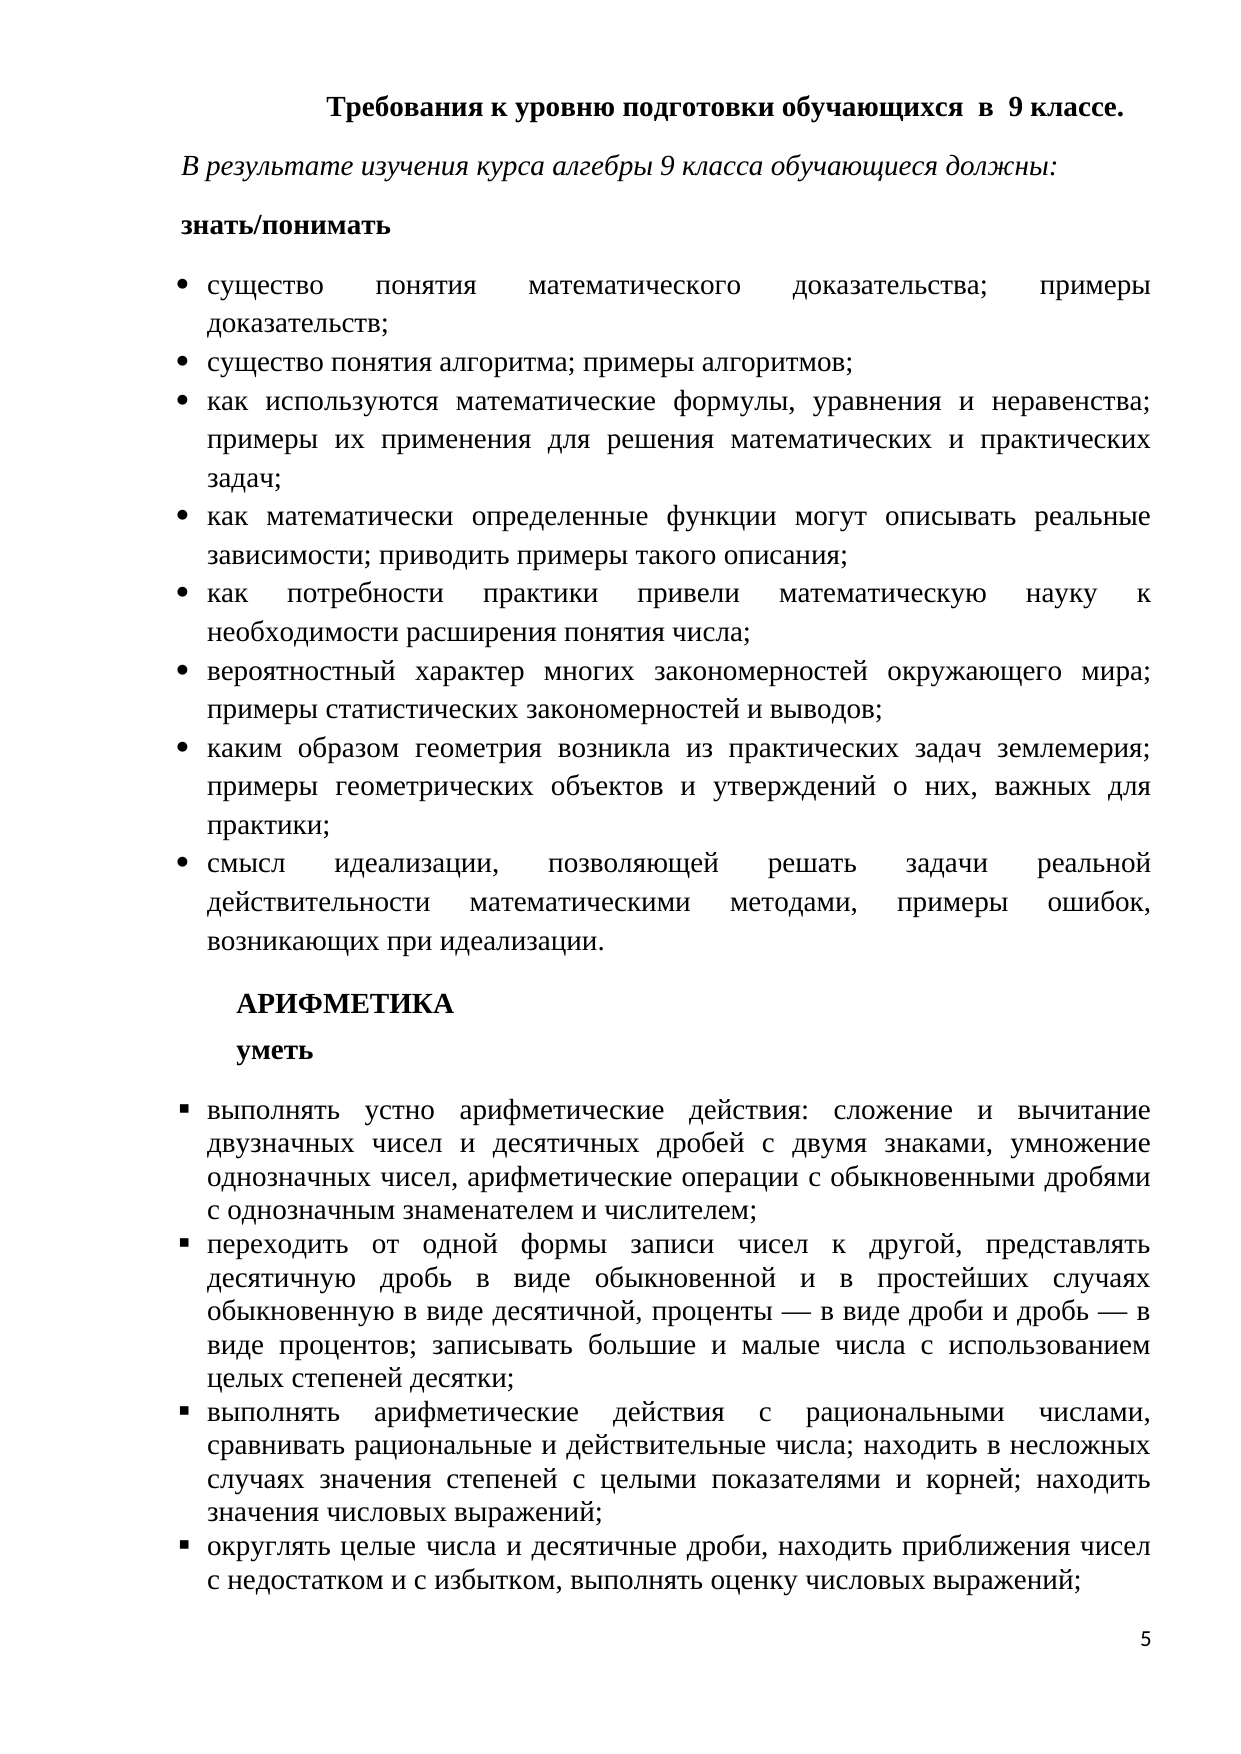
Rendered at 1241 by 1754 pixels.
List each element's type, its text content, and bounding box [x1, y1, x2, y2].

list округлять целые числа и десятичные дроби, находить приближения чисел с недостатком и с избытком, выполнять оценку числовых выражений; [177, 1528, 1152, 1595]
list смысл идеализации, позволяющей решать задачи реальной действительности математическими методами, примеры ошибок, возникающих при идеализации. [177, 846, 1152, 956]
list как потребности практики привели математическую науку к необходимости расширения понятия числа; [177, 576, 1152, 648]
list переходить от одной формы записи чисел к другой, представлять десятичную дробь в виде обыкновенной и в простейших случаях обыкновенную в виде десятичной, проценты — в виде дроби и дробь — в виде процентов; записывать большие и малые числа с использованием целых степеней десятки; [177, 1226, 1152, 1394]
list существо понятия математического доказательства; примеры доказательств; [177, 267, 1152, 339]
list выполнять арифметические действия с рациональными числами, сравнивать рациональные и действительные числа; находить в несложных случаях значения степеней с целыми показателями и корней; находить значения числовых выражений; [177, 1394, 1152, 1528]
text В результате изучения курса алгебры 9 класса обучающиеся должны: [177, 148, 1152, 182]
list каким образом геометрия возникла из практических задач землемерия; примеры геометрических объектов и утверждений о них, важных для практики; [177, 730, 1152, 841]
text Арифметика [236, 986, 1152, 1020]
list как используются математические формулы, уравнения и неравенства; примеры их применения для решения математических и практических задач; [177, 383, 1152, 493]
list существо понятия алгоритма; примеры алгоритмов; [177, 344, 1152, 378]
list Требования к уровню подготовки обучающихся в 9 классе. [326, 89, 1152, 122]
text уметь [177, 1032, 1152, 1066]
list выполнять устно арифметические действия: сложение и вычитание двузначных чисел и десятичных дробей с двумя знаками, умножение однозначных чисел, арифметические операции с обыкновенными дробями с однозначным знаменателем и числителем; [177, 1092, 1152, 1226]
list как математически определенные функции могут описывать реальные зависимости; приводить примеры такого описания; [177, 498, 1152, 571]
list вероятностный характер многих закономерностей окружающего мира; примеры статистических закономерностей и выводов; [177, 653, 1152, 725]
text знать/понимать [177, 207, 1152, 241]
